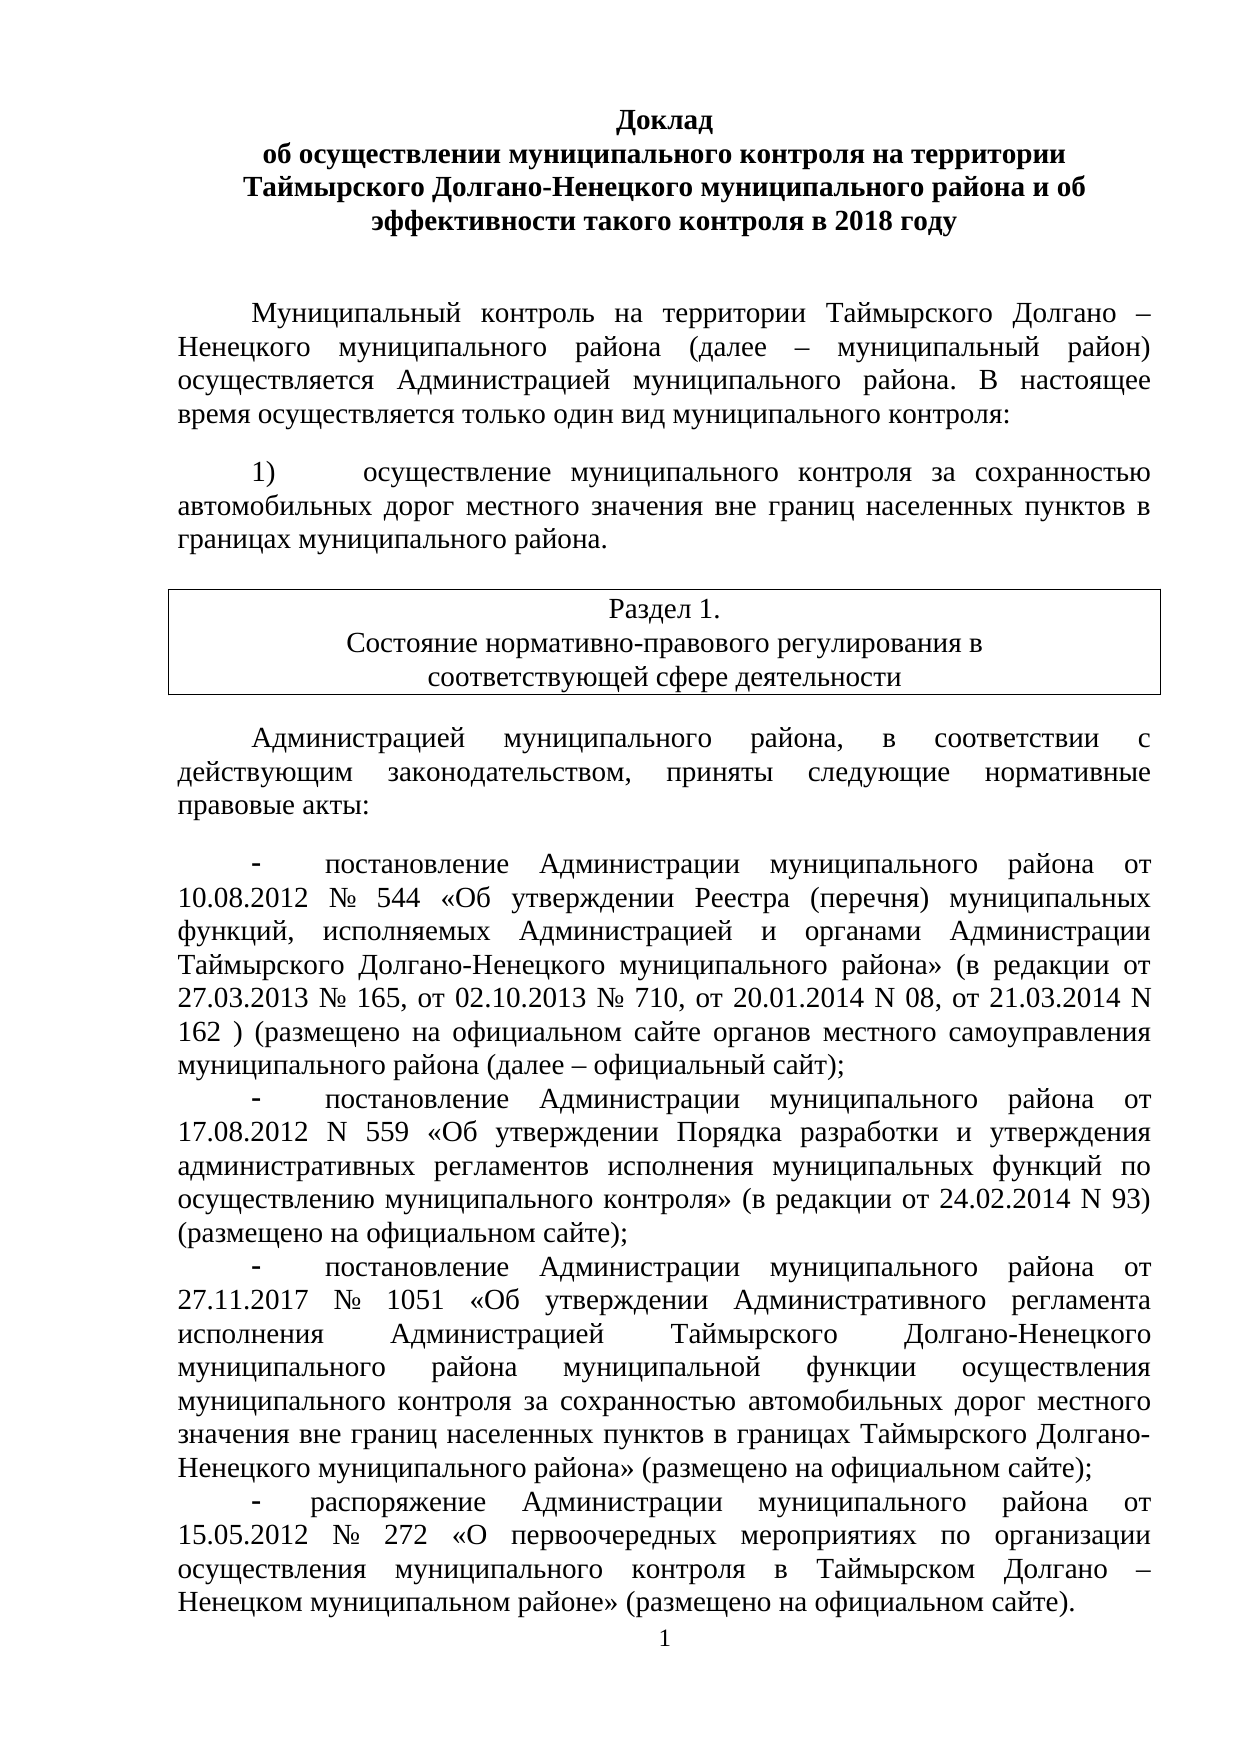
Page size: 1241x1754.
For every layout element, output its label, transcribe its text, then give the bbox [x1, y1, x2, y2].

list постановление Администрации муниципального района от 17.08.2012 N 559 «Об утверждении Порядка разработки и утверждения административных регламентов исполнения муниципальных функций по осуществлению муниципального контроля» (в редакции от 24.02.2014 N 93) (размещено на официальном сайте); [177, 1081, 1152, 1249]
text Раздел 1. [169, 590, 1160, 625]
list постановление Администрации муниципального района от 27.11.2017 № 1051 «Об утверждении Административного регламента исполнения Администрацией Таймырского Долгано-Ненецкого муниципального района муниципальной функции осуществления муниципального контроля за сохранностью автомобильных дорог местного значения вне границ населенных пунктов в границах Таймырского Долгано-Ненецкого муниципального района» (размещено на официальном сайте); [177, 1249, 1152, 1484]
list распоряжение Администрации муниципального района от 15.05.2012 № 272 «О первоочередных мероприятиях по организации осуществления муниципального контроля в Таймырском Долгано – Ненецком муниципальном районе» (размещено на официальном сайте). [177, 1484, 1152, 1618]
text об осуществлении муниципального контроля на территории Таймырского Долгано-Ненецкого муниципального района и об эффективности такого контроля в 2018 году [177, 136, 1152, 237]
text Состояние нормативно-правового регулирования в [177, 625, 1152, 656]
text Доклад [177, 102, 1152, 136]
list осуществление муниципального контроля за сохранностью автомобильных дорог местного значения вне границ населенных пунктов в границах муниципального района. [177, 454, 1152, 555]
list постановление Администрации муниципального района от 10.08.2012 № 544 «Об утверждении Реестра (перечня) муниципальных функций, исполняемых Администрацией и органами Администрации Таймырского Долгано-Ненецкого муниципального района» (в редакции от 27.03.2013 № 165, от 02.10.2013 № 710, от 20.01.2014 N 08, от 21.03.2014 N 162 ) (размещено на официальном сайте органов местного самоуправления муниципального района (далее – официальный сайт); [177, 846, 1152, 1081]
text соответствующей сфере деятельности [169, 656, 1160, 694]
text Муниципальный контроль на территории Таймырского Долгано – Ненецкого муниципального района (далее – муниципальный район) осуществляется Администрацией муниципального района. В настоящее время осуществляется только один вид муниципального контроля: [177, 295, 1152, 429]
text Администрацией муниципального района, в соответствии с действующим законодательством, приняты следующие нормативные правовые акты: [177, 720, 1152, 821]
